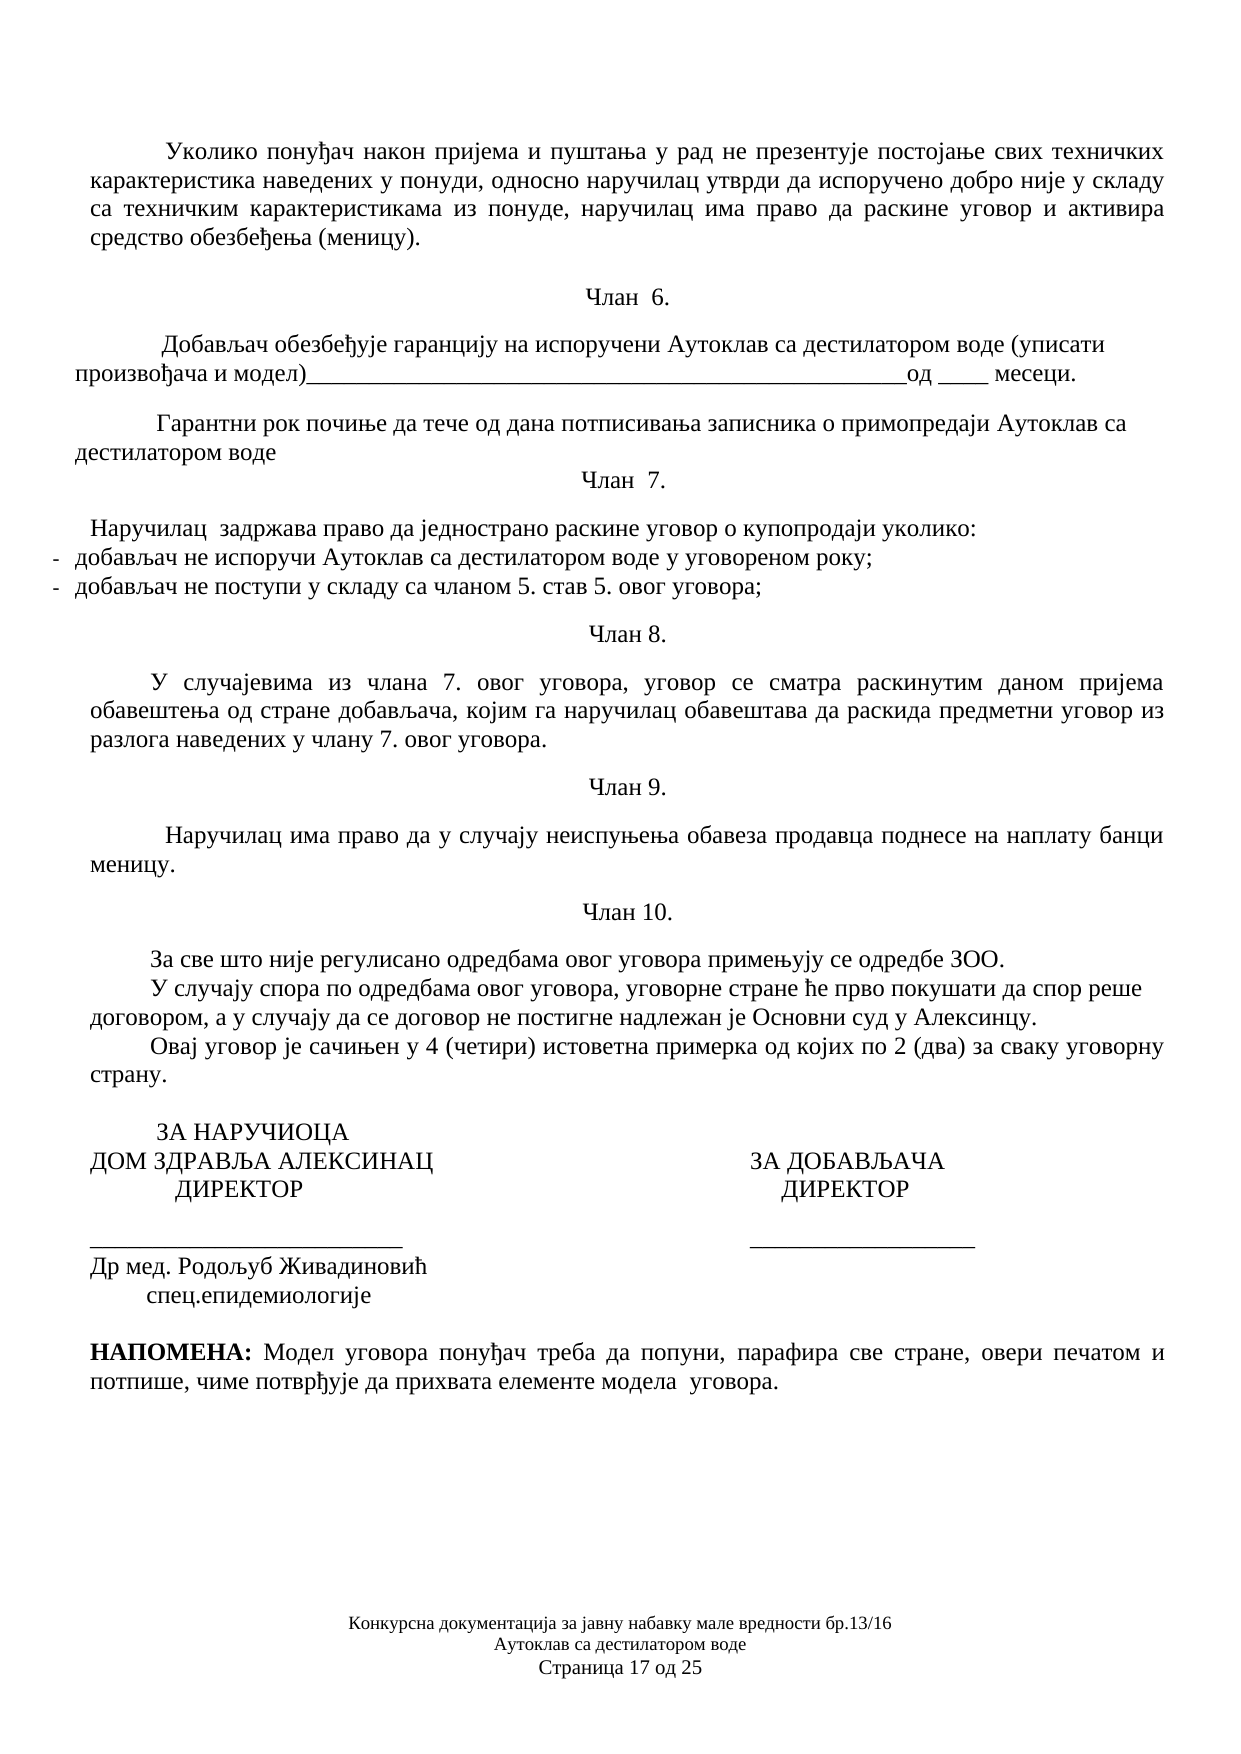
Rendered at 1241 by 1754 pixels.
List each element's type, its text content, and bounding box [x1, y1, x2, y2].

text ЗА НАРУЧИОЦА [90, 1117, 1165, 1146]
text Овај уговор је сачињен у 4 (четири) истоветна примерка од којих по 2 (два) за сваку уговорну страну. [90, 1031, 1165, 1088]
text Др мед. Родољуб Живадиновић [90, 1251, 1165, 1280]
text У случају спора по одредбама овог уговора, уговорне стране ће прво покушати да спор реше договором, а у случају да се договор не постигне надлежан је Основни суд у Алексинцу. [90, 973, 1165, 1031]
text Гарантни рок почиње да тече од дана потписивања записника о примопредаји Аутоклав са дестилатором воде [75, 408, 1165, 465]
text За све што није регулисано одредбама овог уговора примењују се одредбе ЗОО. [90, 944, 1165, 973]
text Члан 7. [75, 465, 1165, 494]
text Члан 8. [90, 619, 1165, 647]
list добављач не поступи у складу са чланом 5. став 5. овог уговора; [52, 571, 1165, 599]
text Наручилац има право да у случају неиспуњења обавеза продавца поднесе на наплату банци меницу. [90, 820, 1165, 877]
text Члан 10. [90, 897, 1165, 925]
text _________________________ __________________ [90, 1222, 1165, 1251]
text спец.епидемиологије [90, 1280, 1165, 1309]
text Члан 9. [90, 772, 1165, 801]
text Добављач обезбеђује гаранцију на испоручени Аутоклав са дестилатором воде (уписати произвођача и модел)________________________________________________од ____ месеци. [75, 329, 1165, 387]
text Уколико понуђач након пријема и пуштања у рад не презентује постојање свих техничких карактеристика наведених у понуди, односно наручилац утврди да испоручено добро није у складу са техничким карактеристикама из понуде, наручилац има право да раскине уговор и активира средство обезбеђења (меницу). [90, 136, 1165, 251]
text ДИРЕКТОР ДИРЕКТОР [90, 1174, 1165, 1203]
list добављач не испоручи Аутоклав са дестилатором воде у уговореном року; [52, 542, 1165, 571]
text Наручилац задржава право да једнострано раскине уговор о купопродаји уколико: [90, 513, 1165, 542]
text ДОМ ЗДРАВЉА АЛЕКСИНАЦ ЗА ДОБАВЉАЧА [90, 1146, 1165, 1174]
text У случајевима из члана 7. овог уговора, уговор се сматра раскинутим даном пријема обавештења од стране добављача, којим га наручилац обавештава да раскида предметни уговор из разлога наведених у члану 7. овог уговора. [90, 667, 1165, 753]
text Члан 6. [90, 282, 1165, 310]
text НАПОМЕНА: Модел уговора понуђач треба да попуни, парафира све стране, овери печатом и потпише, чиме потврђује да прихвата елементе модела уговора. [90, 1337, 1165, 1395]
